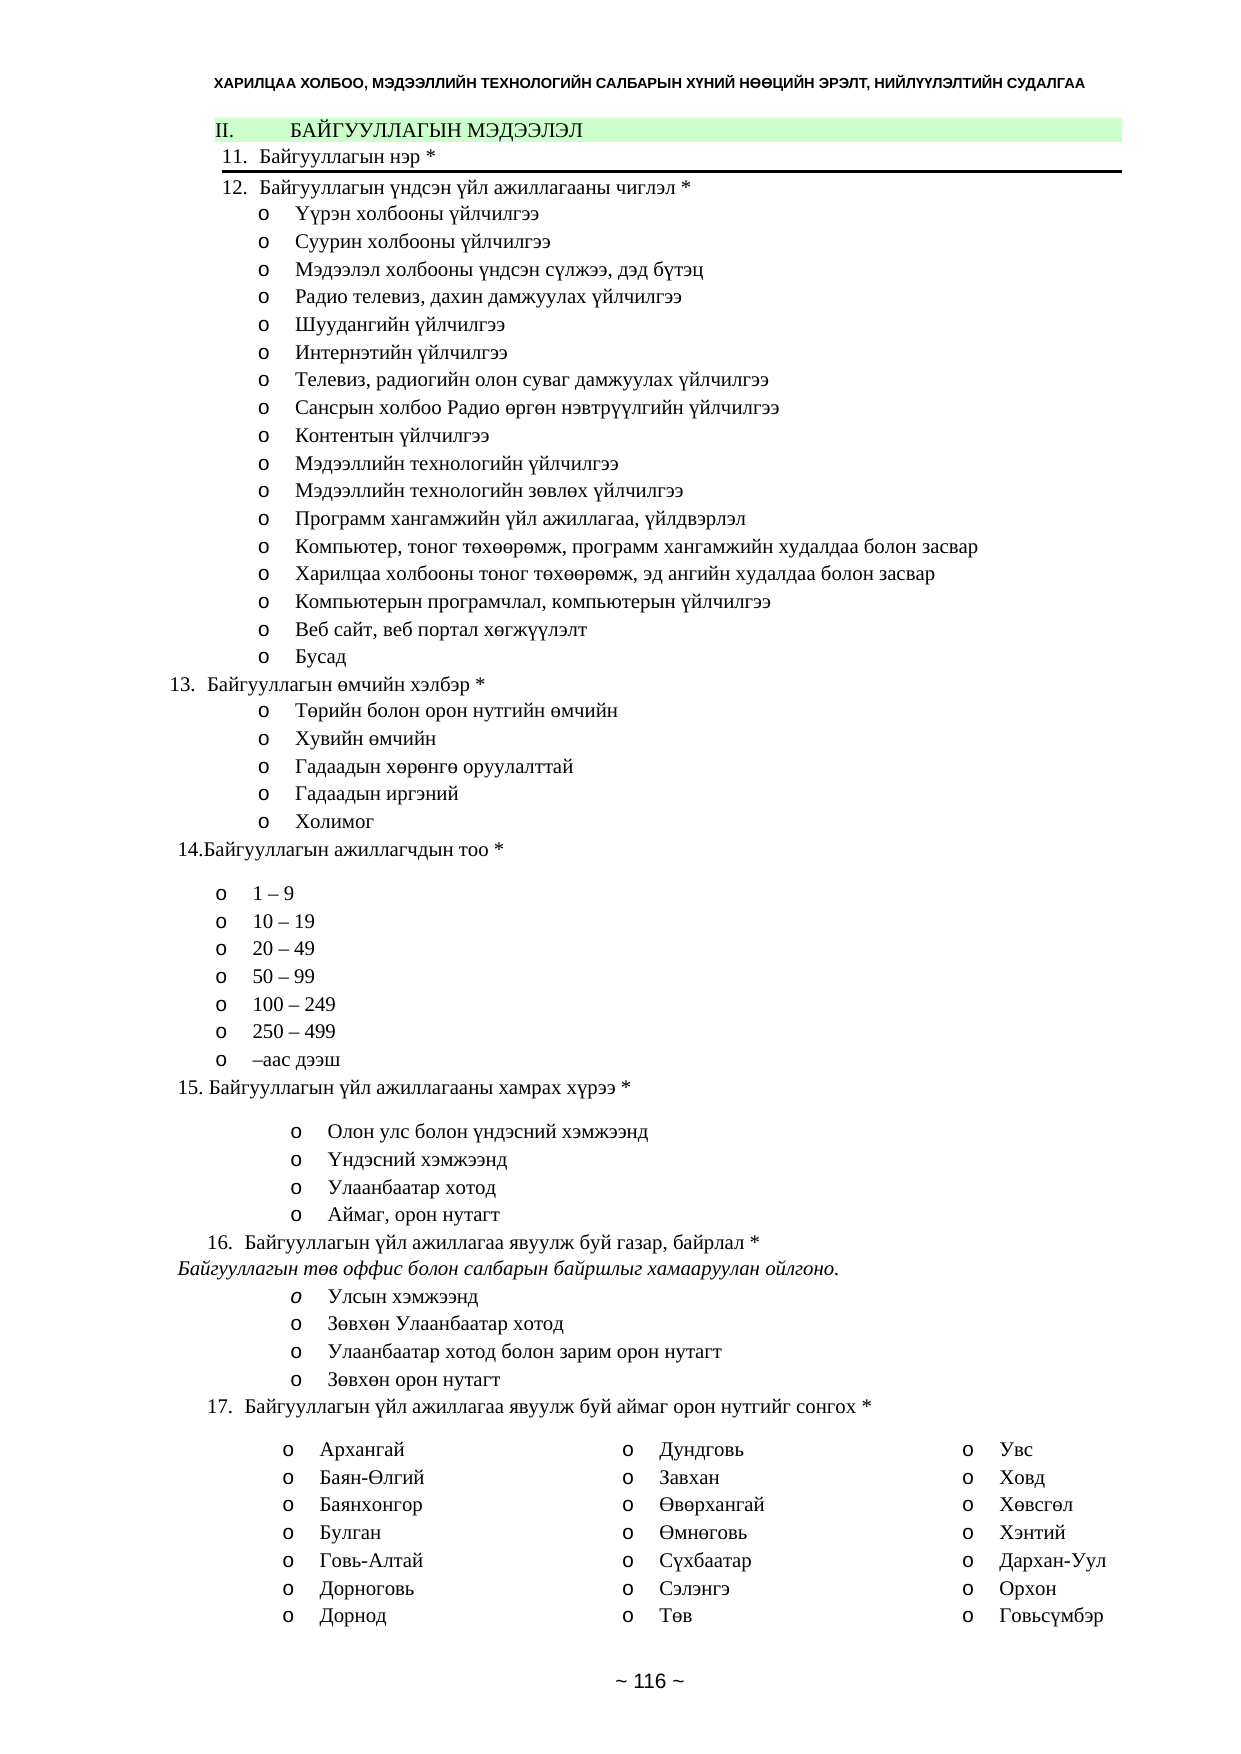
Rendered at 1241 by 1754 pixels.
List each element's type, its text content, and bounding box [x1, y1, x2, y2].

list Сансрын холбоо Радио өргөн нэвтрүүлгийн үйлчилгээ [257, 395, 1122, 421]
list Суурин холбооны үйлчилгээ [257, 229, 1122, 254]
list Хөвсгөл [962, 1492, 1122, 1518]
list Дархан-Уул [962, 1548, 1122, 1573]
list 100 – 249 [215, 992, 1122, 1017]
list Сүхбаатар [622, 1548, 782, 1573]
list Орхон [962, 1576, 1122, 1601]
list Увс [962, 1437, 1122, 1463]
list –аас дээш [215, 1047, 1122, 1073]
list Улсын хэмжээнд [290, 1283, 1122, 1309]
list Холимог [257, 809, 1122, 835]
list Сэлэнгэ [622, 1576, 782, 1601]
list Гадаадын иргэний [257, 781, 1122, 807]
list Байгууллагын үйл ажиллагаа явуулж буй газар, байрлал * [207, 1230, 1122, 1254]
list Мэдээлэл холбооны үндсэн сүлжээ, дэд бүтэц [257, 257, 1122, 282]
list Шуудангийн үйлчилгээ [257, 312, 1122, 338]
list Өмнөговь [622, 1520, 782, 1546]
list Улаанбаатар хотод болон зарим орон нутагт [290, 1339, 1122, 1365]
list Бусад [257, 644, 1122, 670]
list Контентын үйлчилгээ [257, 423, 1122, 448]
list Ховд [962, 1465, 1122, 1490]
list Дорнод [282, 1603, 442, 1629]
list 250 – 499 [215, 1019, 1122, 1045]
text 14.Байгууллагын ажиллагчдын тоо * [177, 837, 1122, 861]
list Компьютер, тоног төхөөрөмж, программ хангамжийн худалдаа болон засвар [257, 534, 1122, 559]
list Баян-Өлгий [282, 1465, 442, 1490]
list Баянхонгор [282, 1492, 442, 1518]
list Улаанбаатар хотод [290, 1174, 1122, 1200]
list Үндэсний хэмжээнд [290, 1147, 1122, 1173]
list Байгууллагын үндсэн үйл ажиллагааны чиглэл * [222, 175, 1122, 199]
list Аймаг, орон нутагт [290, 1202, 1122, 1228]
list Завхан [622, 1465, 782, 1490]
list Мэдээллийн технологийн зөвлөх үйлчилгээ [257, 478, 1122, 504]
list Интернэтийн үйлчилгээ [257, 340, 1122, 365]
list Төв [622, 1603, 782, 1629]
list БАЙГУУЛЛАГЫН МЭДЭЭЛЭЛ [215, 118, 1122, 142]
list Зөвхөн орон нутагт [290, 1367, 1122, 1392]
list 50 – 99 [215, 964, 1122, 990]
list Гадаадын хөрөнгө оруулалттай [257, 753, 1122, 779]
list Байгууллагын үйл ажиллагаа явуулж буй аймаг орон нутгийг сонгох * [207, 1394, 1122, 1418]
list Хувийн өмчийн [257, 726, 1122, 752]
list Өвөрхангай [622, 1492, 782, 1518]
list Компьютерын програмчлал, компьютерын үйлчилгээ [257, 589, 1122, 615]
list Программ хангамжийн үйл ажиллагаа, үйлдвэрлэл [257, 506, 1122, 532]
list Телевиз, радиогийн олон суваг дамжуулах үйлчилгээ [257, 367, 1122, 393]
list Дорноговь [282, 1576, 442, 1601]
text 15. Байгууллагын үйл ажиллагааны хамрах хүрээ * [177, 1075, 1122, 1099]
list Олон улс болон үндэсний хэмжээнд [290, 1119, 1122, 1145]
list Мэдээллийн технологийн үйлчилгээ [257, 451, 1122, 476]
list Дундговь [622, 1437, 782, 1463]
list Архангай [282, 1437, 442, 1463]
list Веб сайт, веб портал хөгжүүлэлт [257, 617, 1122, 642]
list 1 – 9 [215, 881, 1122, 907]
list Зөвхөн Улаанбаатар хотод [290, 1311, 1122, 1337]
list Хэнтий [962, 1520, 1122, 1546]
list Үүрэн холбооны үйлчилгээ [257, 201, 1122, 227]
list 10 – 19 [215, 909, 1122, 934]
list Байгууллагын нэр * [222, 144, 1122, 170]
list Харилцаа холбооны тоног төхөөрөмж, эд ангийн худалдаа болон засвар [257, 561, 1122, 587]
list Говьсүмбэр [962, 1603, 1122, 1629]
text Байгууллагын төв оффис болон салбарын байршлыг хамааруулан ойлгоно. [177, 1256, 1122, 1280]
list Булган [282, 1520, 442, 1546]
list Байгууллагын өмчийн хэлбэр * [169, 672, 1122, 696]
list Говь-Алтай [282, 1548, 442, 1573]
list Радио телевиз, дахин дамжуулах үйлчилгээ [257, 284, 1122, 310]
list 20 – 49 [215, 936, 1122, 962]
list Төрийн болон орон нутгийн өмчийн [257, 698, 1122, 724]
